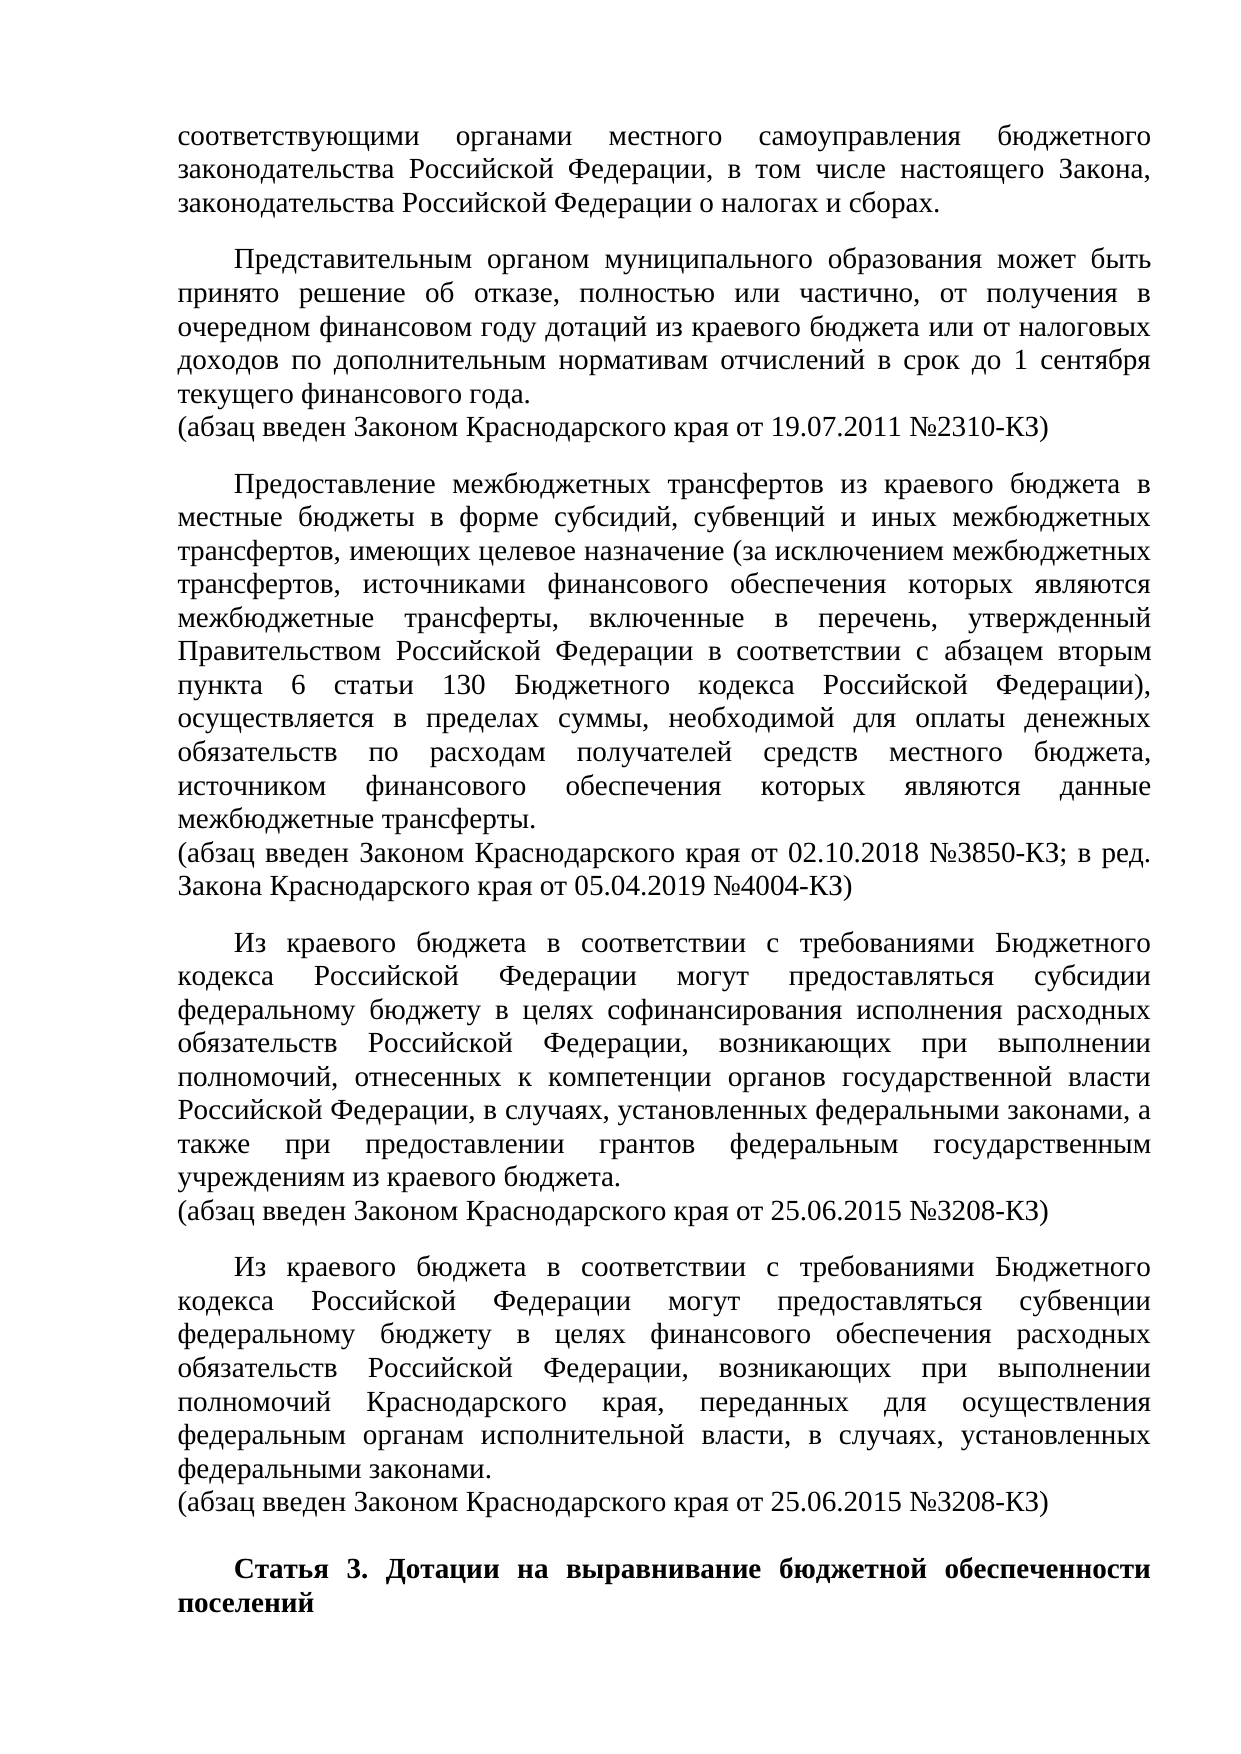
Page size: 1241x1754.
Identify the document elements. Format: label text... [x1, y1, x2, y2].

text Предоставление межбюджетных трансфертов из краевого бюджета в местные бюджеты в форме субсидий, субвенций и иных межбюджетных трансфертов, имеющих целевое назначение (за исключением межбюджетных трансфертов, источниками финансового обеспечения которых являются межбюджетные трансферты, включенные в перечень, утвержденный Правительством Российской Федерации в соответствии с абзацем вторым пункта 6 статьи 130 Бюджетного кодекса Российской Федерации), осуществляется в пределах суммы, необходимой для оплаты денежных обязательств по расходам получателей средств местного бюджета, источником финансового обеспечения которых являются данные межбюджетные трансферты. [177, 466, 1152, 835]
text Из краевого бюджета в соответствии с требованиями Бюджетного кодекса Российской Федерации могут предоставляться субсидии федеральному бюджету в целях софинансирования исполнения расходных обязательств Российской Федерации, возникающих при выполнении полномочий, отнесенных к компетенции органов государственной власти Российской Федерации, в случаях, установленных федеральными законами, а также при предоставлении грантов федеральным государственным учреждениям из краевого бюджета. [177, 925, 1152, 1193]
text (абзац введен Законом Краснодарского края от 25.06.2015 №3208-КЗ) [177, 1193, 1152, 1227]
text (абзац введен Законом Краснодарского края от 02.10.2018 №3850-КЗ; в ред. Закона Краснодарского края от 05.04.2019 №4004-КЗ) [177, 835, 1152, 902]
text Из краевого бюджета в соответствии с требованиями Бюджетного кодекса Российской Федерации могут предоставляться субвенции федеральному бюджету в целях финансового обеспечения расходных обязательств Российской Федерации, возникающих при выполнении полномочий Краснодарского края, переданных для осуществления федеральным органам исполнительной власти, в случаях, установленных федеральными законами. [177, 1249, 1152, 1484]
title Статья 3. Дотации на выравнивание бюджетной обеспеченности поселений [177, 1551, 1152, 1618]
text Представительным органом муниципального образования может быть принято решение об отказе, полностью или частично, от получения в очередном финансовом году дотаций из краевого бюджета или от налоговых доходов по дополнительным нормативам отчислений в срок до 1 сентября текущего финансового года. [177, 242, 1152, 409]
text (абзац введен Законом Краснодарского края от 25.06.2015 №3208-КЗ) [177, 1484, 1152, 1518]
text (абзац введен Законом Краснодарского края от 19.07.2011 №2310-КЗ) [177, 409, 1152, 443]
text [177, 118, 1152, 219]
